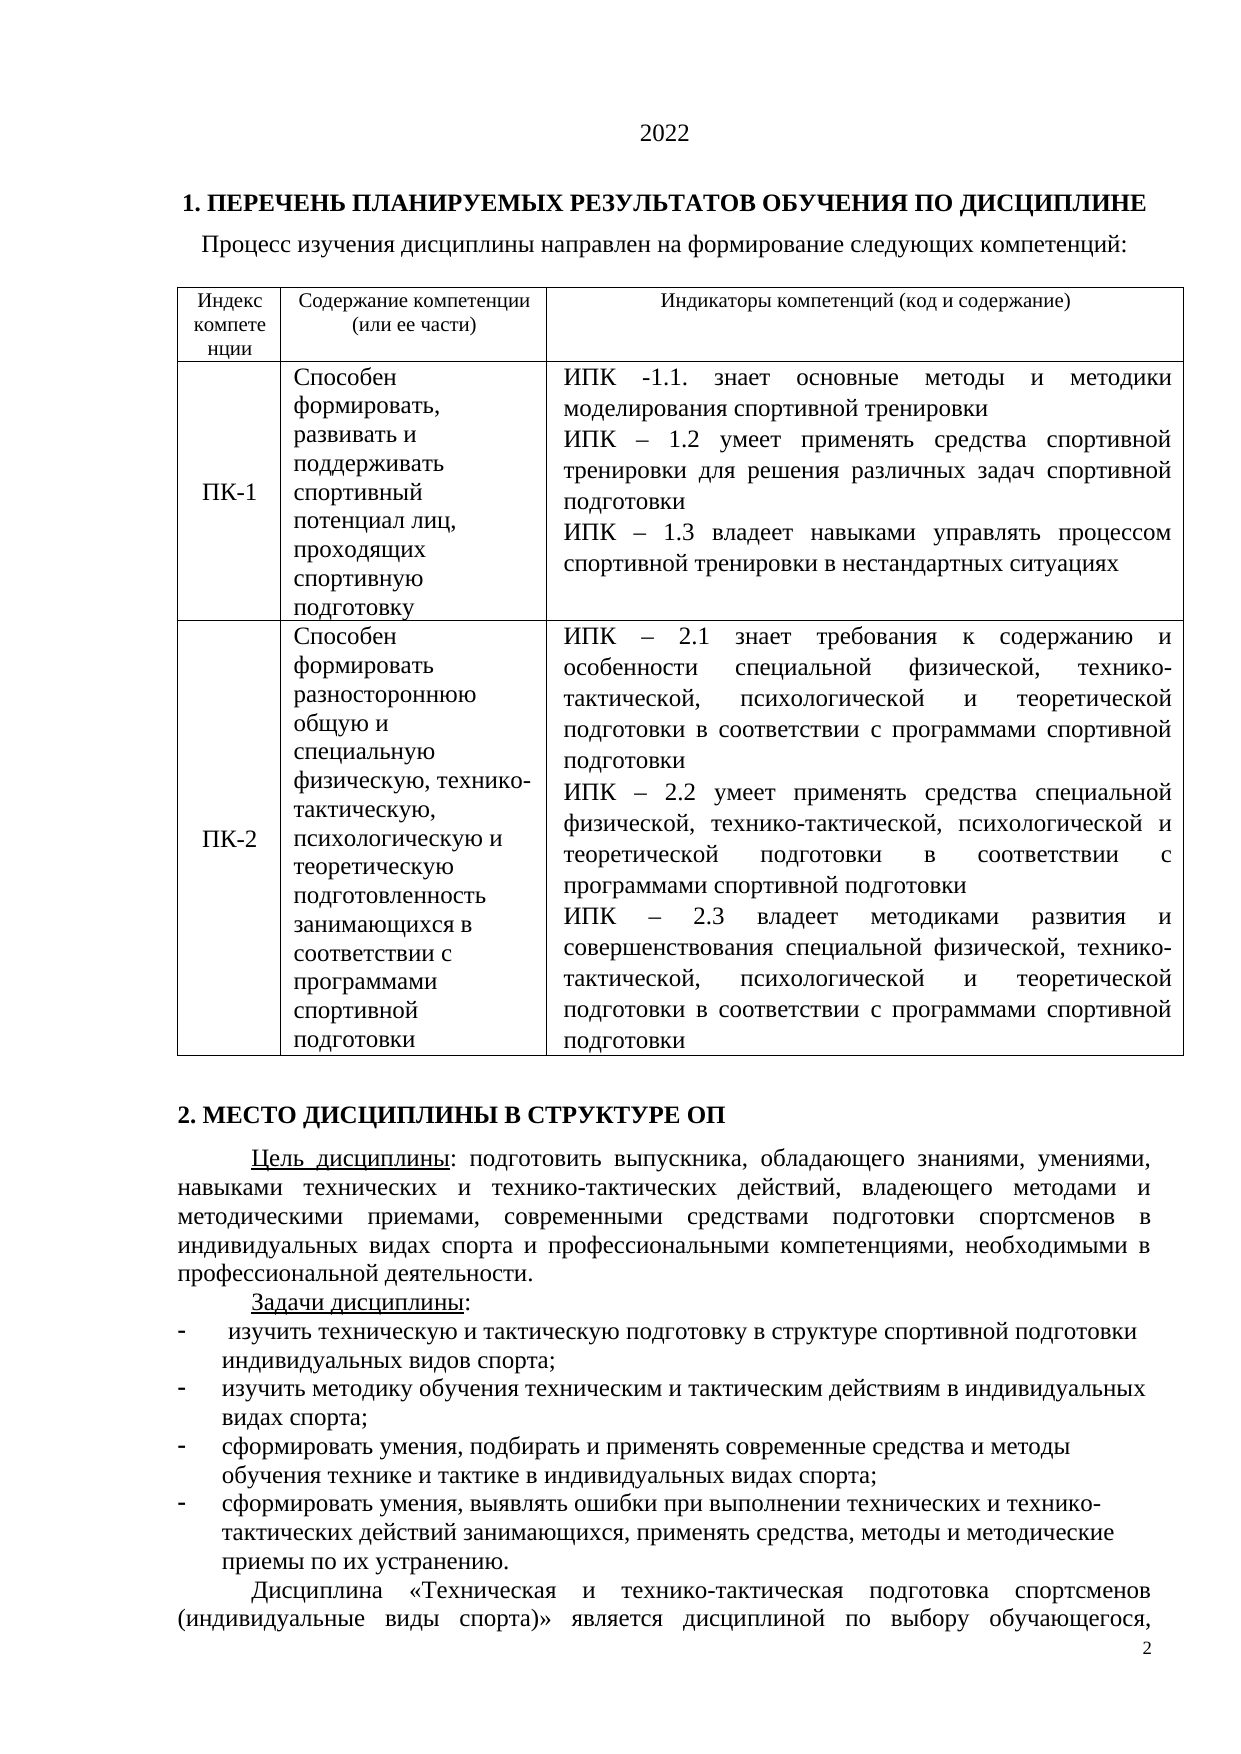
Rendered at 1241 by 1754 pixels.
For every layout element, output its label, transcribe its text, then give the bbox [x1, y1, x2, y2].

table_cell ИПК -1.1. знает основные методы и методики моделирования спортивной тренировки ИПК – 1.2 умеет применять средства спортивной тренировки для решения различных задач спортивной подготовки ИПК – 1.3 владеет навыками управлять процессом спортивной тренировки в нестандартных ситуациях [547, 362, 1183, 620]
table_cell ПК-2 [178, 621, 280, 1055]
text 2. Место дисциплины в структуре ОП [177, 1100, 1152, 1129]
text 1. ПЕРЕЧЕНЬ ПЛАНИРУЕМЫХ РЕЗУЛЬТАТОВ ОБУЧЕНИЯ ПО ДИСЦИПЛИНЕ [177, 188, 1152, 217]
table_cell Способен формировать, развивать и поддерживать спортивный потенциал лиц, проходящих спортивную подготовку [281, 362, 546, 620]
table_cell ИПК – 2.1 знает требования к содержанию и особенности специальной физической, технико-тактической, психологической и теоретической подготовки в соответствии с программами спортивной подготовки ИПК – 2.2 умеет применять средства специальной физической, технико-тактической, психологической и теоретической подготовки в соответствии с программами спортивной подготовки ИПК – 2.3 владеет методиками развития и совершенствования специальной физической, технико-тактической, психологической и теоретической подготовки в соответствии с программами спортивной подготовки [547, 621, 1183, 1055]
list сформировать умения, выявлять ошибки при выполнении технических и технико-тактических действий занимающихся, применять средства, методы и методические приемы по их устранению. [177, 1488, 1152, 1575]
text 2022 [177, 118, 1152, 147]
text Задачи дисциплины: [177, 1287, 1152, 1316]
list изучить техническую и тактическую подготовку в структуре спортивной подготовки индивидуальных видов спорта; [177, 1316, 1152, 1373]
table_header Содержание компетенции (или ее части) [281, 288, 546, 361]
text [177, 1575, 1152, 1632]
list сформировать умения, подбирать и применять современные средства и методы обучения технике и тактике в индивидуальных видах спорта; [177, 1431, 1152, 1488]
table_cell ПК-1 [178, 362, 280, 620]
table_cell Способен формировать разностороннюю общую и специальную физическую, технико-тактическую, психологическую и теоретическую подготовленность занимающихся в соответствии с программами спортивной подготовки [281, 621, 546, 1055]
text Цель дисциплины: подготовить выпускника, обладающего знаниями, умениями, навыками технических и технико-тактических действий, владеющего методами и методическими приемами, современными средствами подготовки спортсменов в индивидуальных видах спорта и профессиональными компетенциями, необходимыми в профессиональной деятельности. [177, 1143, 1152, 1287]
table_header Индекс компетенции [178, 288, 280, 361]
list изучить методику обучения техническим и тактическим действиям в индивидуальных видах спорта; [177, 1373, 1152, 1431]
table_header Индикаторы компетенций (код и содержание) [547, 288, 1183, 361]
text Процесс изучения дисциплины направлен на формирование следующих компетенций: [177, 229, 1152, 258]
